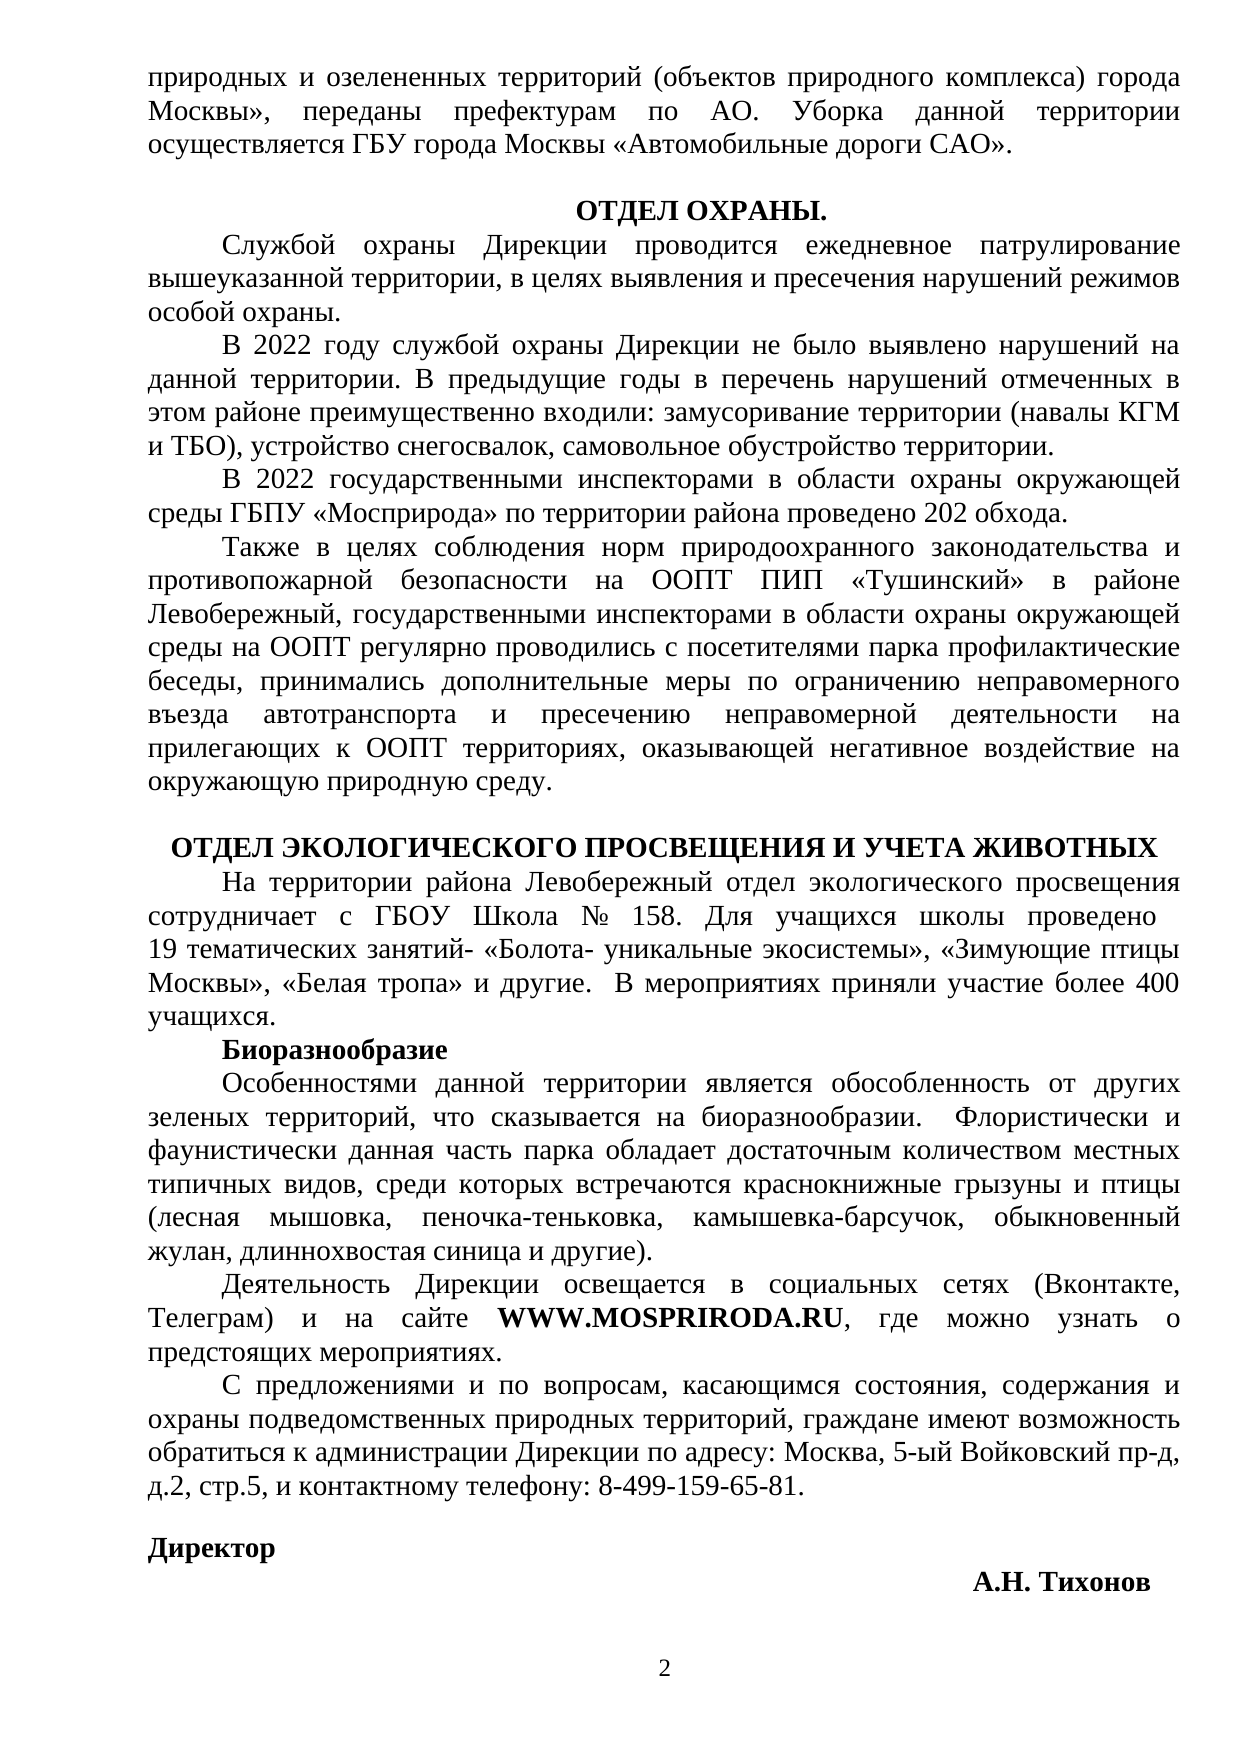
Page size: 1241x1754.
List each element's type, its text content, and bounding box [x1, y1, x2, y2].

text В 2022 году службой охраны Дирекции не было выявлено нарушений на данной территории. В предыдущие годы в перечень нарушений отмеченных в этом районе преимущественно входили: замусоривание территории (навалы КГМ и ТБО), устройство снегосвалок, самовольное обустройство территории. [148, 327, 1181, 462]
text ОТДЕЛ ЭКОЛОГИЧЕСКОГО ПРОСВЕЩЕНИЯ И УЧЕТА ЖИВОТНЫХ [148, 831, 1181, 864]
text А.Н. Тихонов [148, 1564, 1181, 1597]
text Биоразнообразие [148, 1032, 1181, 1065]
text Деятельность Дирекции освещается в социальных сетях (Вконтакте, Телеграм) и на сайте WWW.MOSPRIRODA.RU, где можно узнать о предстоящих мероприятиях. [148, 1267, 1181, 1367]
text На территории района Левобережный отдел экологического просвещения сотрудничает с ГБОУ Школа № 158. Для учащихся школы проведено 19 тематических занятий- «Болота- уникальные экосистемы», «Зимующие птицы Москвы», «Белая тропа» и другие. В мероприятиях приняли участие более 400 учащихся. [148, 864, 1181, 1032]
text Директор [148, 1530, 1181, 1564]
text ОТДЕЛ ОХРАНЫ. [148, 193, 1181, 227]
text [148, 59, 1181, 160]
text Также в целях соблюдения норм природоохранного законодательства и противопожарной безопасности на ООПТ ПИП «Тушинский» в районе Левобережный, государственными инспекторами в области охраны окружающей среды на ООПТ регулярно проводились с посетителями парка профилактические беседы, принимались дополнительные меры по ограничению неправомерного въезда автотранспорта и пресечению неправомерной деятельности на прилегающих к ООПТ территориях, оказывающей негативное воздействие на окружающую природную среду. [148, 529, 1181, 797]
text С предложениями и по вопросам, касающимся состояния, содержания и охраны подведомственных природных территорий, граждане имеют возможность обратиться к администрации Дирекции по адресу: Москва, 5-ый Войковский пр-д, д.2, стр.5, и контактному телефону: 8-499-159-65-81. [148, 1367, 1181, 1501]
text Службой охраны Дирекции проводится ежедневное патрулирование вышеуказанной территории, в целях выявления и пресечения нарушений режимов особой охраны. [148, 227, 1181, 327]
text Особенностями данной территории является обособленность от других зеленых территорий, что сказывается на биоразнообразии. Флористически и фаунистически данная часть парка обладает достаточным количеством местных типичных видов, среди которых встречаются краснокнижные грызуны и птицы (лесная мышовка, пеночка-теньковка, камышевка-барсучок, обыкновенный жулан, длиннохвостая синица и другие). [148, 1065, 1181, 1267]
text В 2022 государственными инспекторами в области охраны окружающей среды ГБПУ «Мосприрода» по территории района проведено 202 обхода. [148, 462, 1181, 529]
